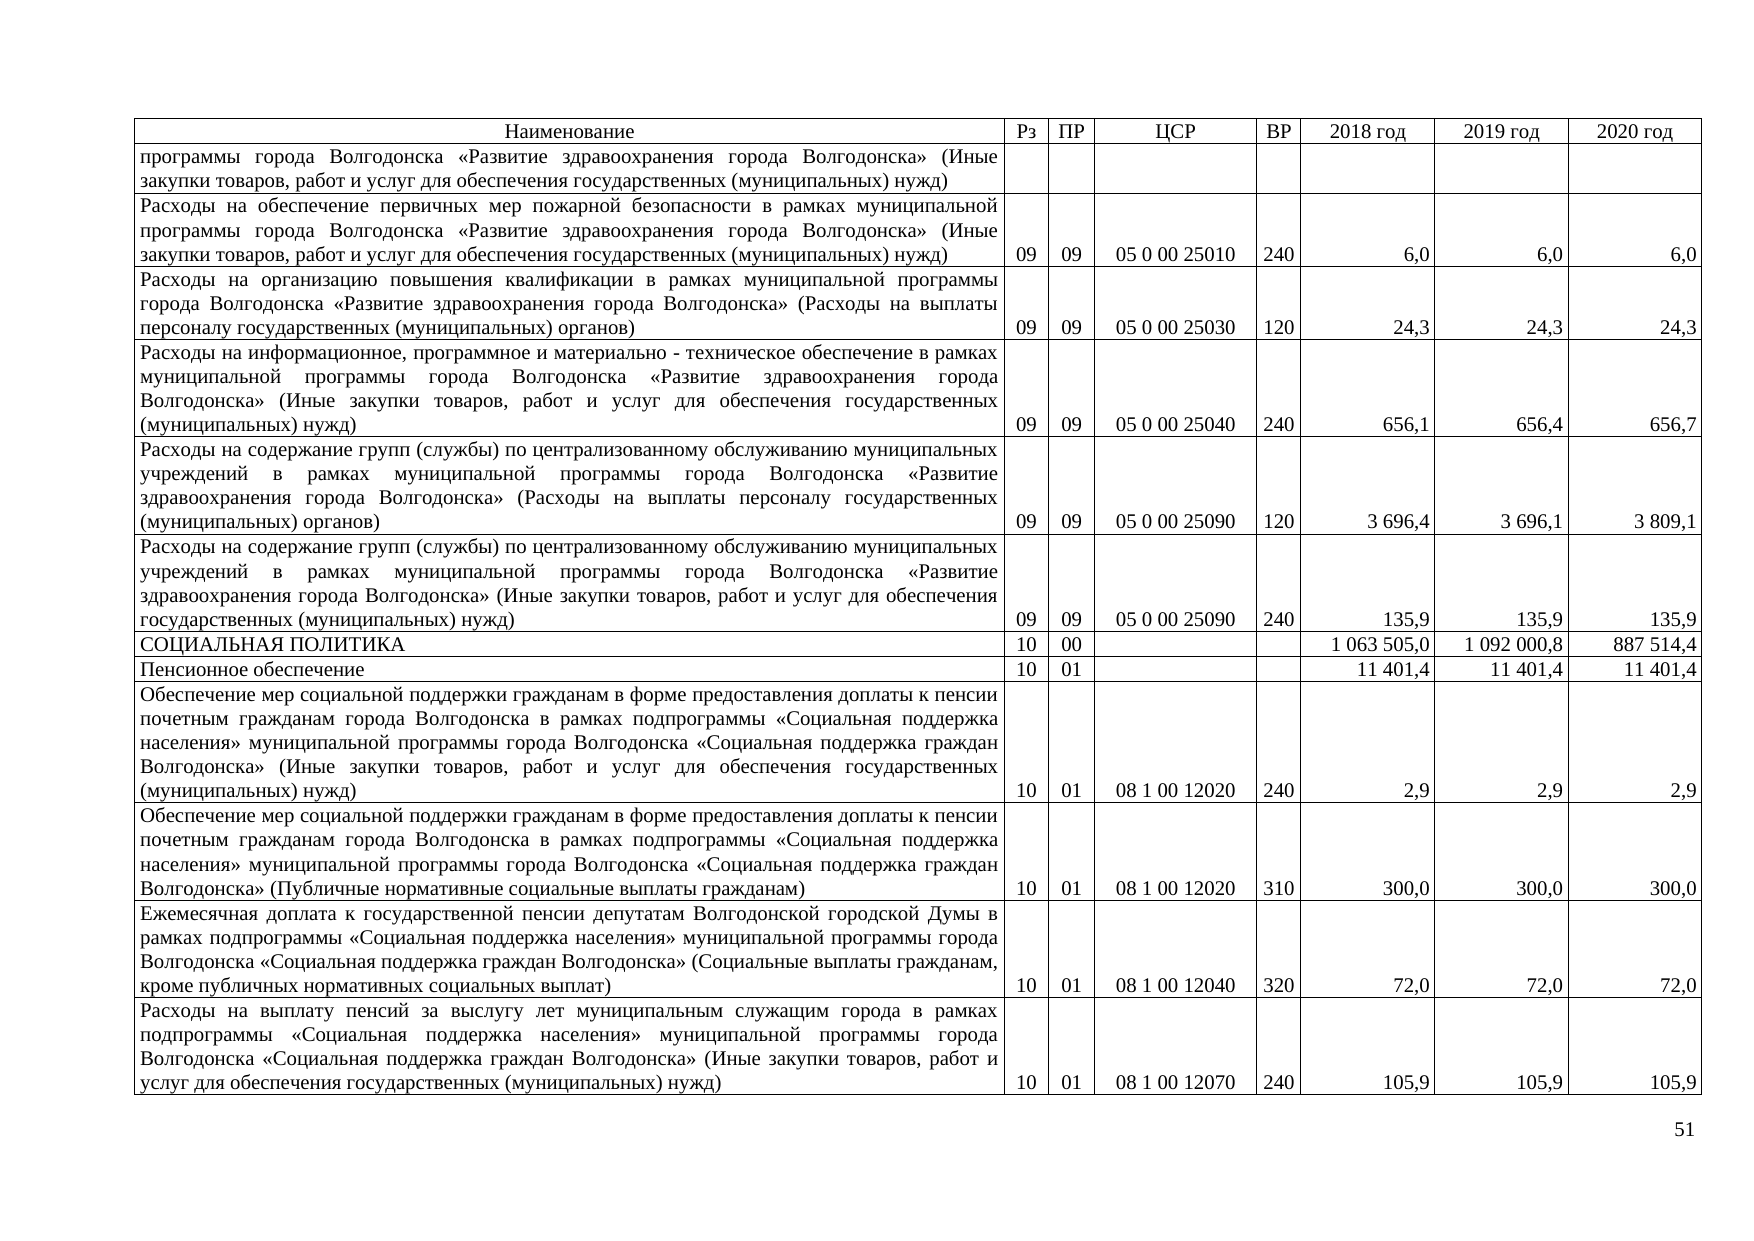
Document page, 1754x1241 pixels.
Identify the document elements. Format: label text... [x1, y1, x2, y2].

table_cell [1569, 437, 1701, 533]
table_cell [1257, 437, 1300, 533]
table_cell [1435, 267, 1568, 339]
table_header ВР [1257, 119, 1300, 143]
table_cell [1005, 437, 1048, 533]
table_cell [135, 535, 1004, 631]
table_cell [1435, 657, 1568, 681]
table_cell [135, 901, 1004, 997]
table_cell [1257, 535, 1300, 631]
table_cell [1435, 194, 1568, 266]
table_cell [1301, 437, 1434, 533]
table_header Наименование [135, 119, 1004, 143]
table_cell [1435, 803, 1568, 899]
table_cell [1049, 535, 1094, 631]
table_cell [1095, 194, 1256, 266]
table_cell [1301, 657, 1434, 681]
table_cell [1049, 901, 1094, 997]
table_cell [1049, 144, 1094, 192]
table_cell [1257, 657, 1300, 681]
table_header Рз [1005, 119, 1048, 143]
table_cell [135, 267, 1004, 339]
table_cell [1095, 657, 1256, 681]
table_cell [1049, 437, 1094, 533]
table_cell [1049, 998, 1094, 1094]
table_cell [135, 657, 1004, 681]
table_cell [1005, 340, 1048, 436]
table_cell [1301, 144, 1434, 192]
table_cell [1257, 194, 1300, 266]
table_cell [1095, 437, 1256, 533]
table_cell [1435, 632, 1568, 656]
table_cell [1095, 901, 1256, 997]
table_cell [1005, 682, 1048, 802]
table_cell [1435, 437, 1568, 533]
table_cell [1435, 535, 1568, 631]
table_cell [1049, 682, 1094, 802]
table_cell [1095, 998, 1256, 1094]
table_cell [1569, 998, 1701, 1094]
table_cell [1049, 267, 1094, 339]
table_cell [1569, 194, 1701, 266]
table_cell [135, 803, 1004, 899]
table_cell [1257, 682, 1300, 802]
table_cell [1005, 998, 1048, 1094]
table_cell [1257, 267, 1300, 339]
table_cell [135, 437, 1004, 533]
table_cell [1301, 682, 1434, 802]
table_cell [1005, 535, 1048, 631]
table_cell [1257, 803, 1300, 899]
table_header 2020 год [1569, 119, 1701, 143]
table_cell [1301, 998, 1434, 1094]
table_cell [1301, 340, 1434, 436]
table_header ЦСР [1095, 119, 1256, 143]
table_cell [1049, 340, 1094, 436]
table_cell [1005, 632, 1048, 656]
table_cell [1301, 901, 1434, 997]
table_header 2018 год [1301, 119, 1434, 143]
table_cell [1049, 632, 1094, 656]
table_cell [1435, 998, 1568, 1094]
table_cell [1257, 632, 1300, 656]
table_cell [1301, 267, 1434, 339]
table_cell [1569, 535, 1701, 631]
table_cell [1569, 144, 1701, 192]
table_header ПР [1049, 119, 1094, 143]
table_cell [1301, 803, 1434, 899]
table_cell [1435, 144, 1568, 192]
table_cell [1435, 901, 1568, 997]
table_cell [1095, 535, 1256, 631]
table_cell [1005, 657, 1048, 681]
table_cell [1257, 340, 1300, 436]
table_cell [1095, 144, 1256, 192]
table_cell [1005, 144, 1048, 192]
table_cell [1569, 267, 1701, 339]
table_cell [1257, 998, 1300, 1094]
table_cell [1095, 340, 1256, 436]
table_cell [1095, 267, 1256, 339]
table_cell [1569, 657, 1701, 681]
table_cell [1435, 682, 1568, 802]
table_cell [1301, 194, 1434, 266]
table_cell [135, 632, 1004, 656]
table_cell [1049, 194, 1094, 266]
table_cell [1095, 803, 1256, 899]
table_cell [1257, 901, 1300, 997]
table_header 2019 год [1435, 119, 1568, 143]
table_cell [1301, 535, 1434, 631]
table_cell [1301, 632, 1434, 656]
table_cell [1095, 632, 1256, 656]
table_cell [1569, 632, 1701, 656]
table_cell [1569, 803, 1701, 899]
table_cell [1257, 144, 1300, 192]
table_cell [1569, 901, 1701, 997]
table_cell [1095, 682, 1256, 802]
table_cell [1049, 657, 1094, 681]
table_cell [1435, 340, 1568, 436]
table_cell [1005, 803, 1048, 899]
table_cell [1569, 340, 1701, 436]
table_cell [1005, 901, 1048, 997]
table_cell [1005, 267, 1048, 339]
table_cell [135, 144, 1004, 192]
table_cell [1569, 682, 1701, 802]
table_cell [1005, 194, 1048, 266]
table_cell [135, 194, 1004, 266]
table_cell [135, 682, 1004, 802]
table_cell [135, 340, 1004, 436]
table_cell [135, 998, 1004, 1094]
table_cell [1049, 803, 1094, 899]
